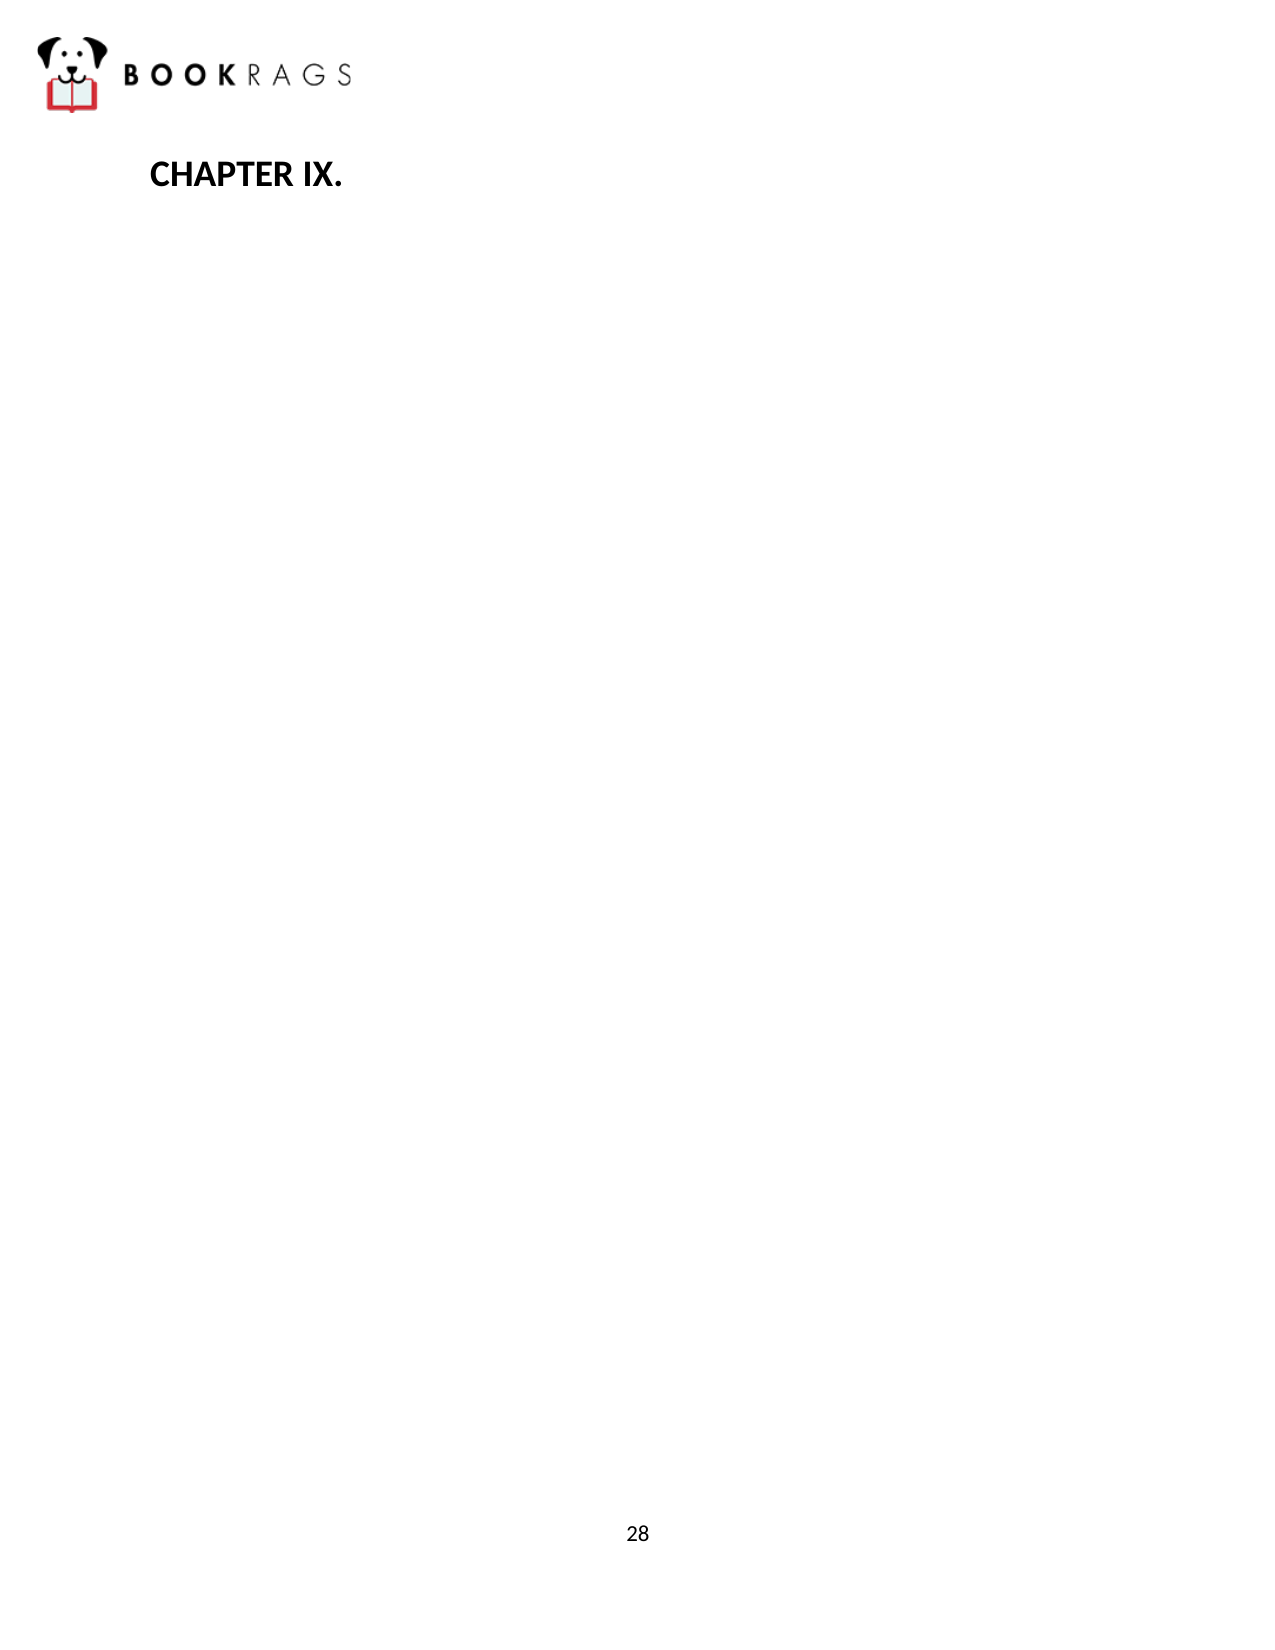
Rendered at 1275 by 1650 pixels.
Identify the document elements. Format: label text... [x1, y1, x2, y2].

picture [37, 37, 351, 113]
text CHAPTER IX. [150, 150, 1125, 196]
